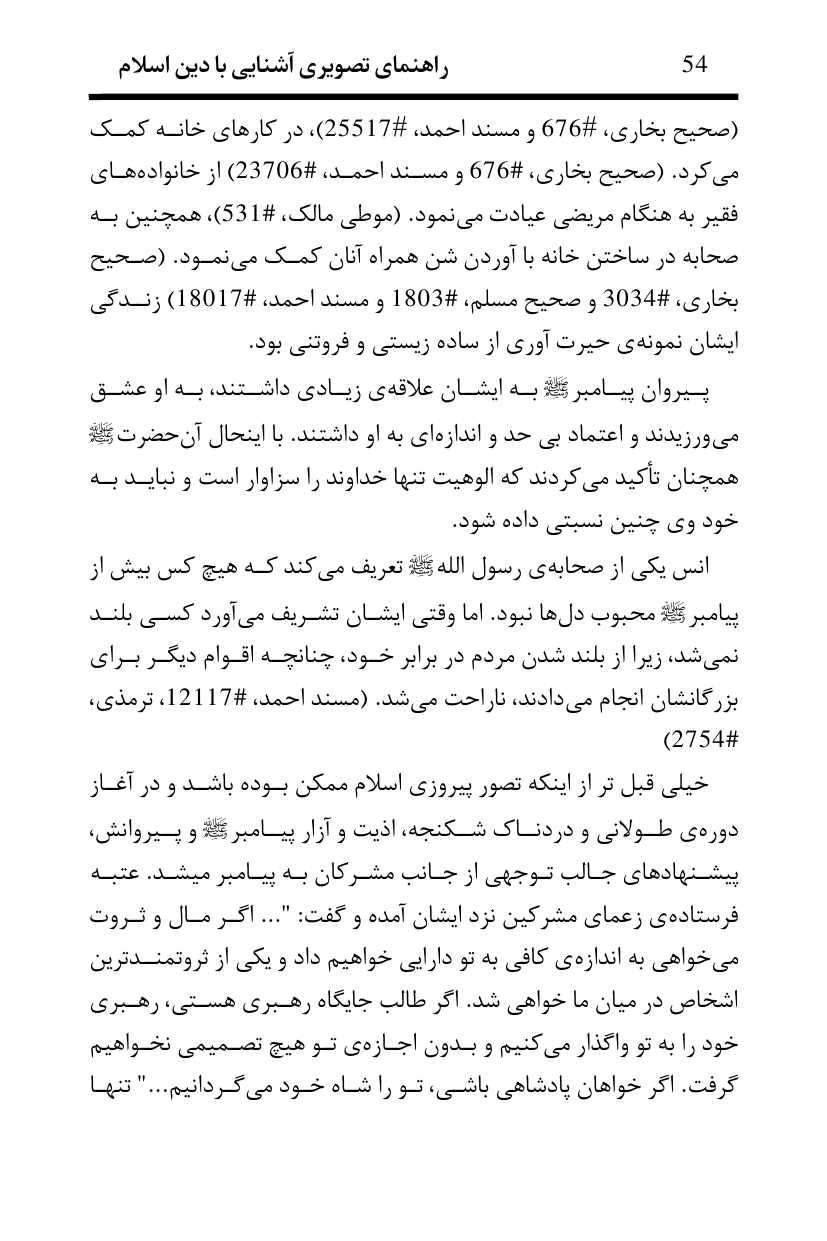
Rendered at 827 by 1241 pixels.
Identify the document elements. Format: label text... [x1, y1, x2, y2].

text پیروان پیامبر ج به ایشان علاقه‌ی زیادی داشتند، به او عشق می‌ورزیدند و اعتماد بی حد و اندازه‌ای به او داشتند. با اینحال آن‌حضرت ج همچنان تأکید می‌کردند که الوهیت تنها خداوند را سزاوار است و نباید به خود وی چنین نسبتی داده شود. [89, 366, 738, 544]
text انس یکی از صحابه‌ی رسول الله ج تعریف می‌کند که هیچ کس بیش از پیامبر ج محبوب دل‌ها نبود. اما وقتی ایشان تشریف می‌آورد کسی بلند نمی‌شد، زیرا از بلند شدن مردم در برابر خود، چنانچه اقوام دیگر برای بزرگانشان انجام می‌دادند، ناراحت می‌شد. (مسند احمد، #12117، ترمذی، #2754) [89, 544, 738, 765]
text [89, 765, 738, 1110]
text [89, 109, 738, 366]
